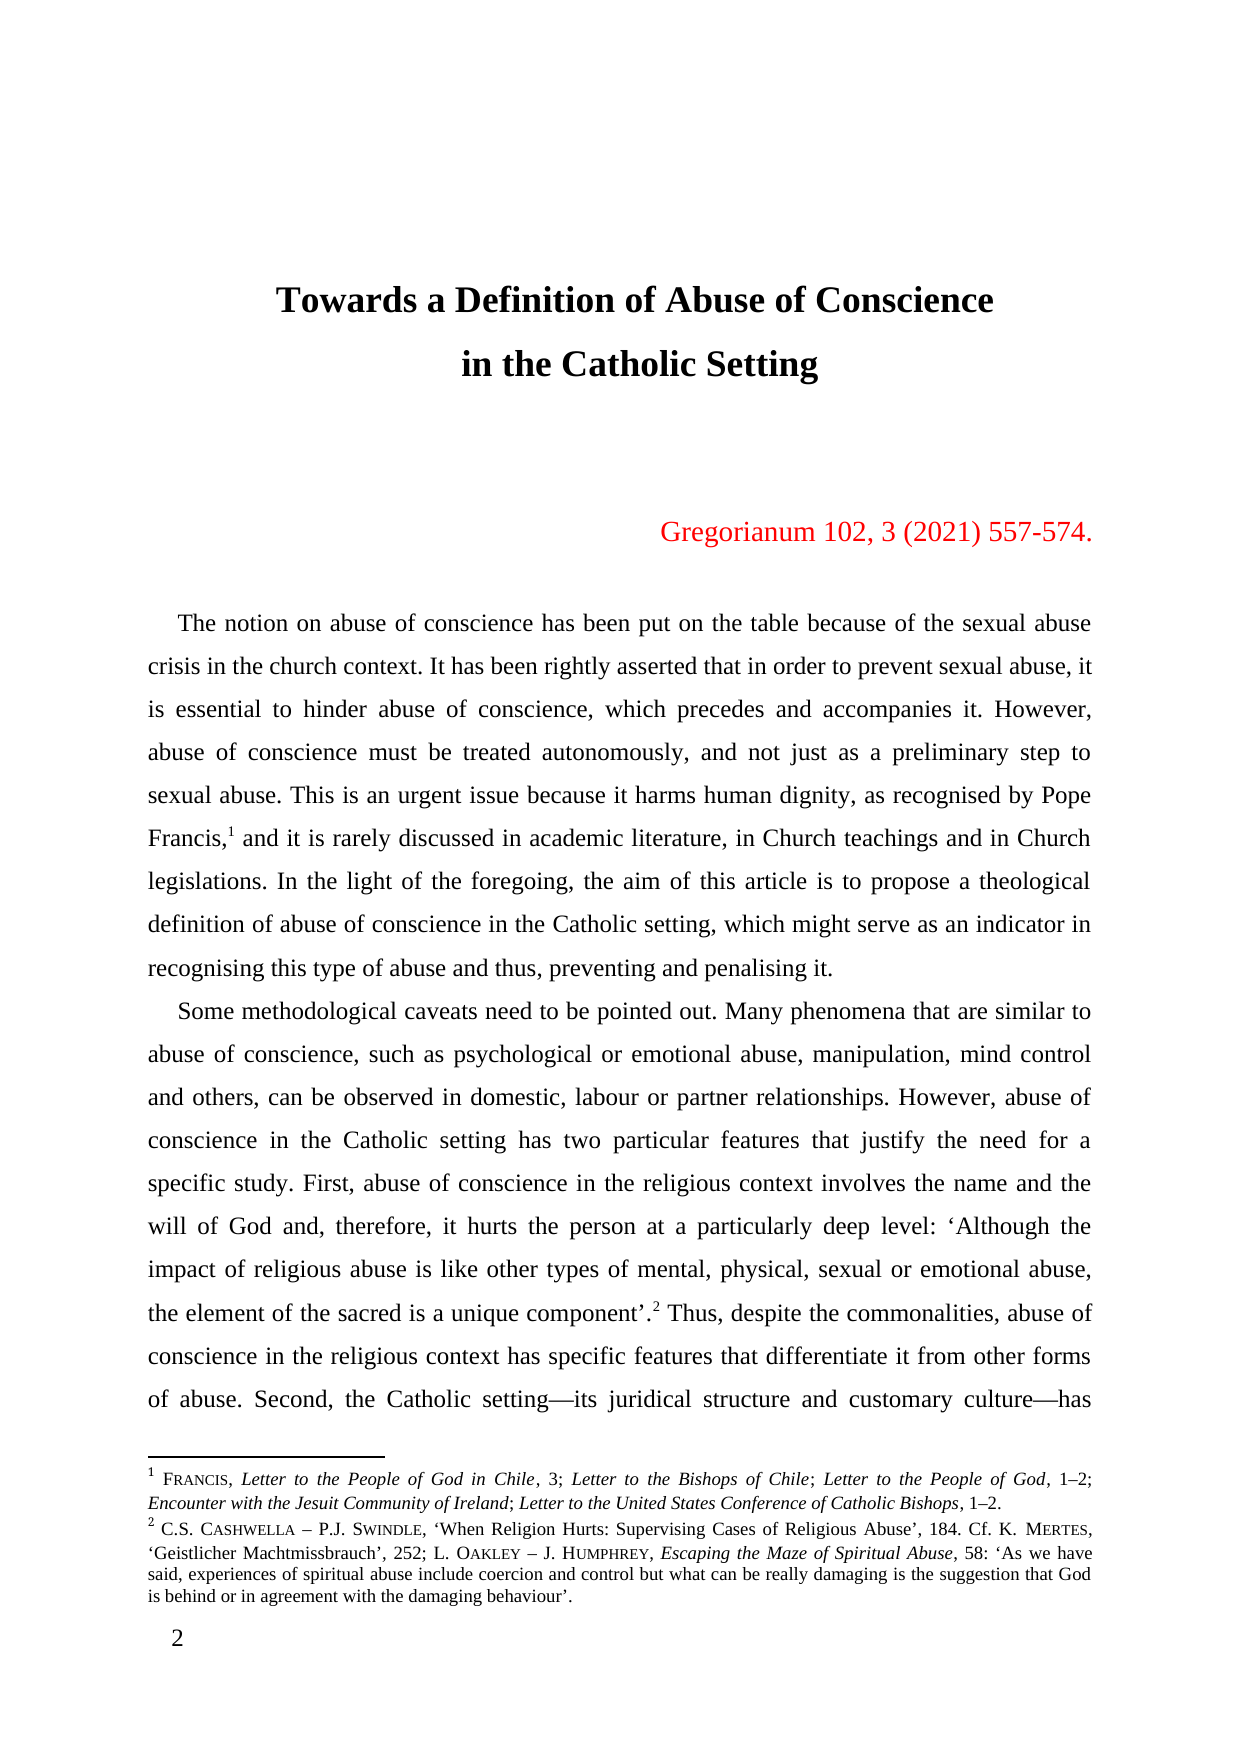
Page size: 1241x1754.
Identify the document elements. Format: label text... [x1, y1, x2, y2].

text Towards a Definition of Abuse of Conscience [148, 277, 1093, 320]
text Gregorianum 102, 3 (2021) 557-574. [148, 514, 1093, 548]
text in the Catholic Setting [148, 342, 1093, 385]
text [148, 996, 1093, 1413]
text The notion on abuse of conscience has been put on the table because of the sexual abuse crisis in the church context. It has been rightly asserted that in order to prevent sexual abuse, it is essential to hinder abuse of conscience, which precedes and accompanies it. However, abuse of conscience must be treated autonomously, and not just as a preliminary step to sexual abuse. This is an urgent issue because it harms human dignity, as recognised by Pope Francis, and it is rarely discussed in academic literature, in Church teachings and in Church legislations. In the light of the foregoing, the aim of this article is to propose a theological definition of abuse of conscience in the Catholic setting, which might serve as an indicator in recognising this type of abuse and thus, preventing and penalising it. [148, 608, 1093, 981]
